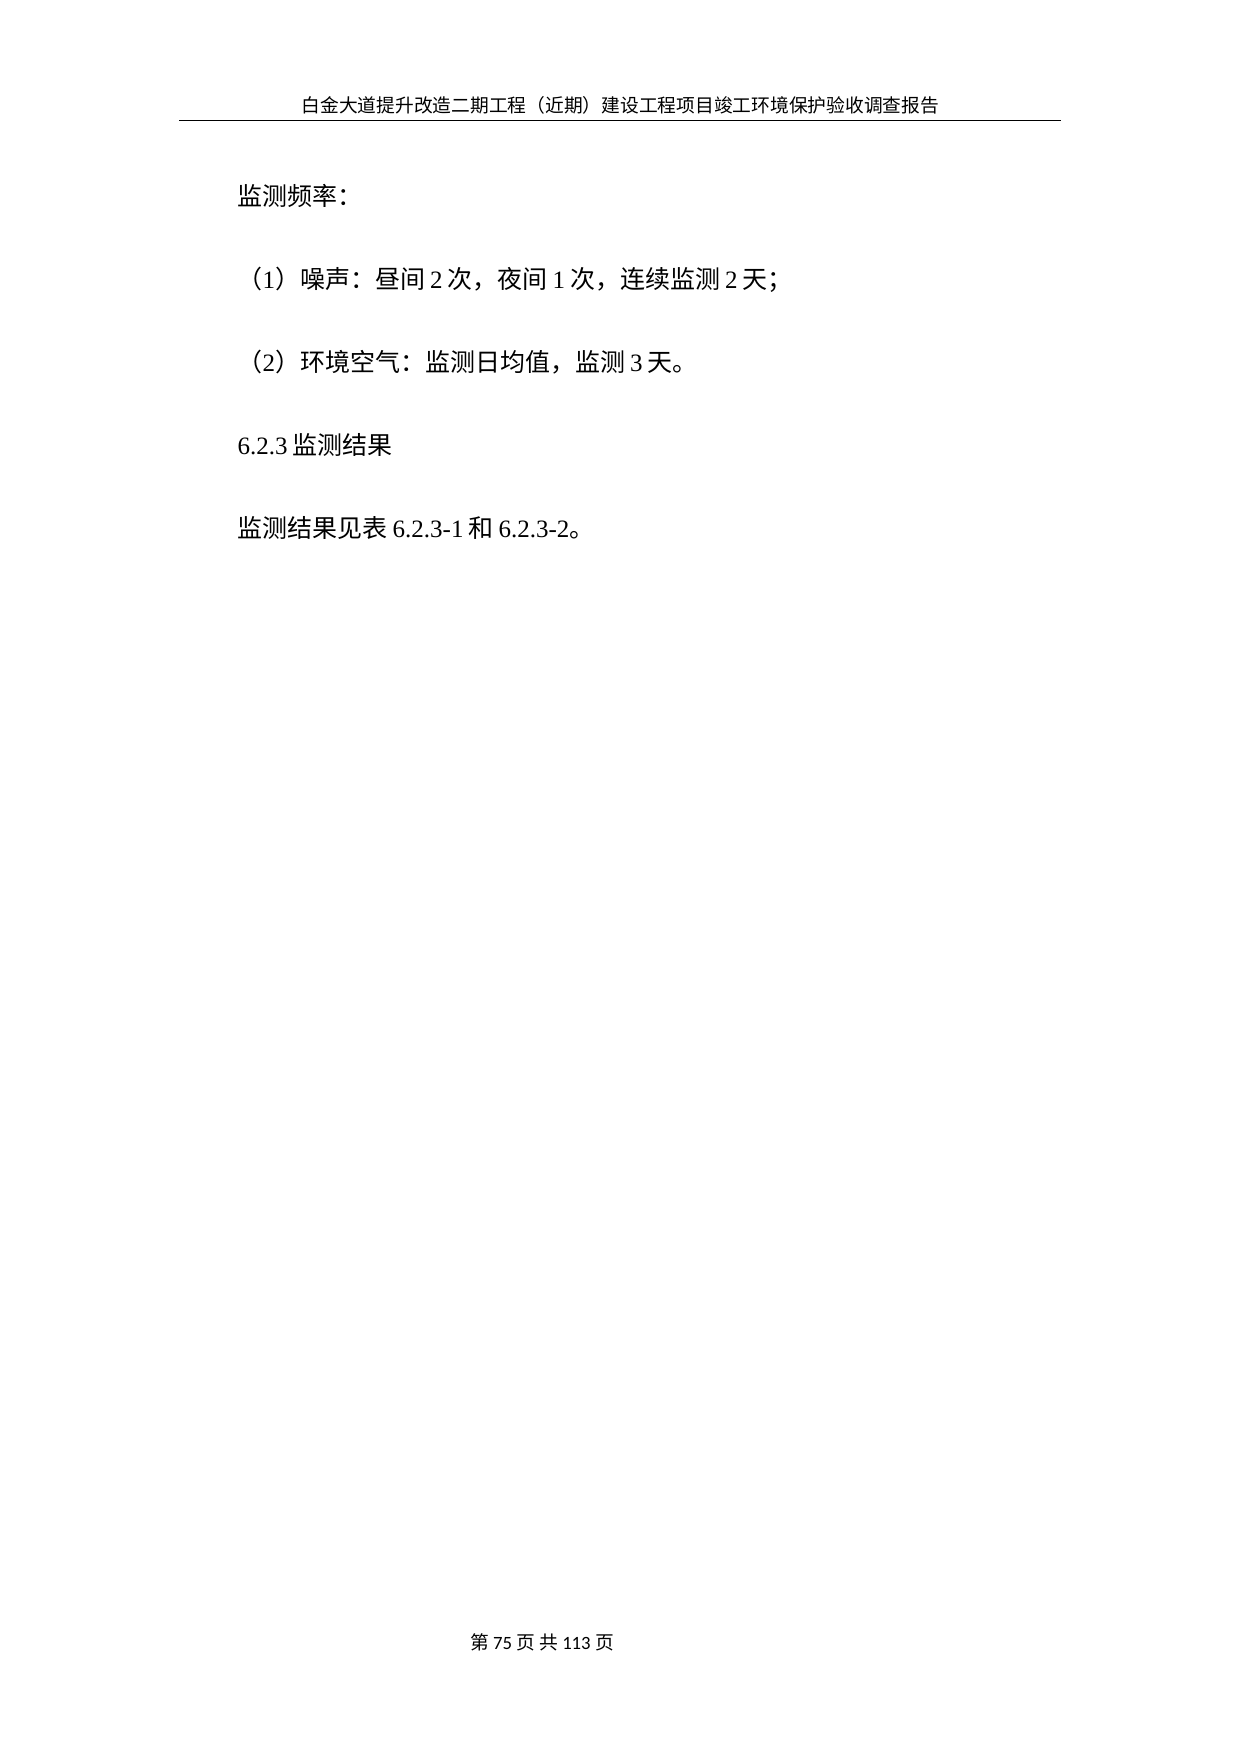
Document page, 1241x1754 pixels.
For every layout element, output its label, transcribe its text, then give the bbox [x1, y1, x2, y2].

list 6.2.3监测结果 [187, 411, 1053, 476]
list 监测结果见表6.2.3-1和6.2.3-2。 [187, 494, 1053, 559]
list 噪声：昼间2次，夜间1次，连续监测2天； [187, 245, 1053, 310]
list 监测频率： [187, 162, 1053, 227]
list 环境空气：监测日均值，监测3天。 [187, 328, 1053, 393]
